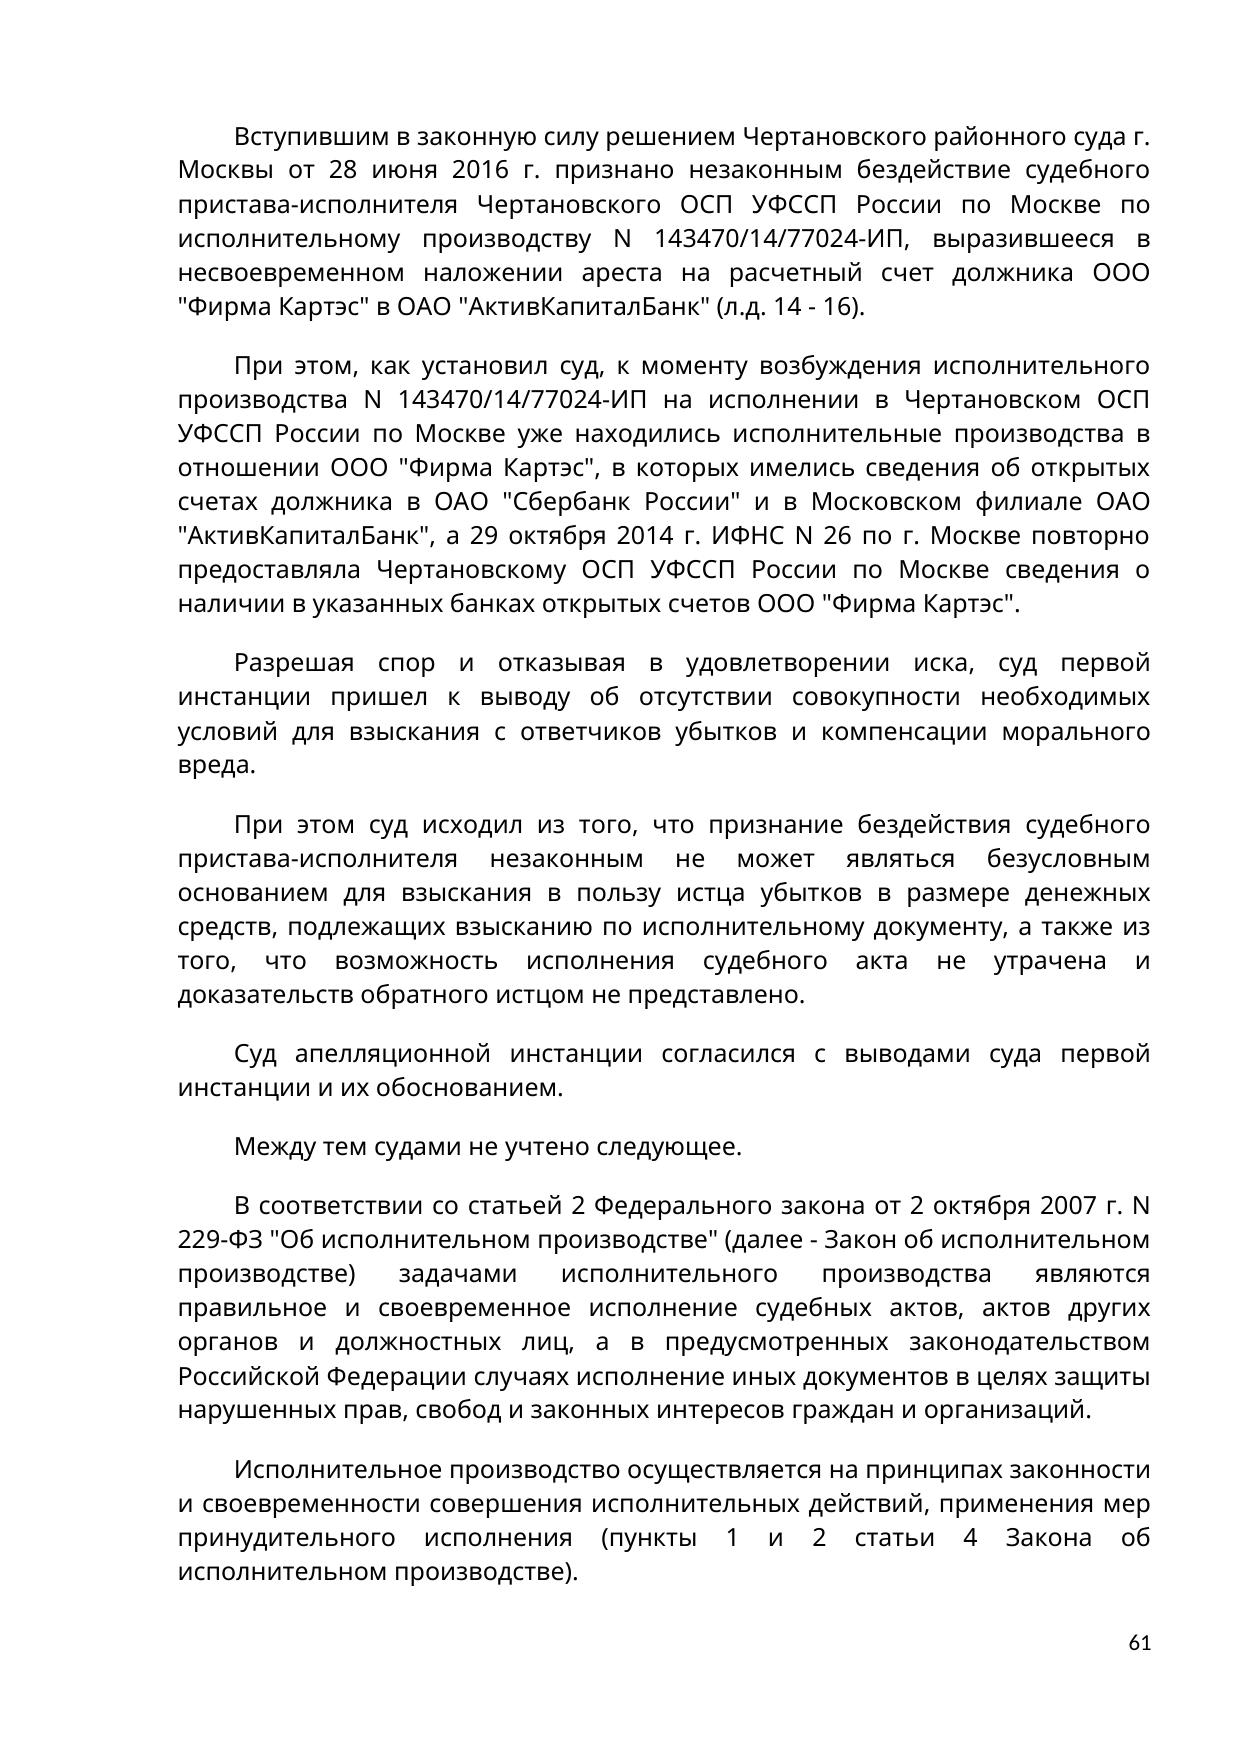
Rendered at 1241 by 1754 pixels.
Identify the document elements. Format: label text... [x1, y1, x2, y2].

text При этом, как установил суд, к моменту возбуждения исполнительного производства N 143470/14/77024-ИП на исполнении в Чертановском ОСП УФССП России по Москве уже находились исполнительные производства в отношении ООО "Фирма Картэс", в которых имелись сведения об открытых счетах должника в ОАО "Сбербанк России" и в Московском филиале ОАО "АктивКапиталБанк", а 29 октября 2014 г. ИФНС N 26 по г. Москве повторно предоставляла Чертановскому ОСП УФССП России по Москве сведения о наличии в указанных банках открытых счетов ООО "Фирма Картэс". [177, 347, 1152, 620]
text Разрешая спор и отказывая в удовлетворении иска, суд первой инстанции пришел к выводу об отсутствии совокупности необходимых условий для взыскания с ответчиков убытков и компенсации морального вреда. [177, 645, 1152, 781]
text Между тем судами не учтено следующее. [177, 1129, 1152, 1163]
text При этом суд исходил из того, что признание бездействия судебного пристава-исполнителя незаконным не может являться безусловным основанием для взыскания в пользу истца убытков в размере денежных средств, подлежащих взысканию по исполнительному документу, а также из того, что возможность исполнения судебного акта не утрачена и доказательств обратного истцом не представлено. [177, 806, 1152, 1011]
text Суд апелляционной инстанции согласился с выводами суда первой инстанции и их обоснованием. [177, 1036, 1152, 1104]
text В соответствии со статьей 2 Федерального закона от 2 октября 2007 г. N 229-ФЗ "Об исполнительном производстве" (далее - Закон об исполнительном производстве) задачами исполнительного производства являются правильное и своевременное исполнение судебных актов, актов других органов и должностных лиц, а в предусмотренных законодательством Российской Федерации случаях исполнение иных документов в целях защиты нарушенных прав, свобод и законных интересов граждан и организаций. [177, 1188, 1152, 1426]
text Вступившим в законную силу решением Чертановского районного суда г. Москвы от 28 июня 2016 г. признано незаконным бездействие судебного пристава-исполнителя Чертановского ОСП УФССП России по Москве по исполнительному производству N 143470/14/77024-ИП, выразившееся в несвоевременном наложении ареста на расчетный счет должника ООО "Фирма Картэс" в ОАО "АктивКапиталБанк" (л.д. 14 - 16). [177, 118, 1152, 322]
text Исполнительное производство осуществляется на принципах законности и своевременности совершения исполнительных действий, применения мер принудительного исполнения (пункты 1 и 2 статьи 4 Закона об исполнительном производстве). [177, 1451, 1152, 1587]
